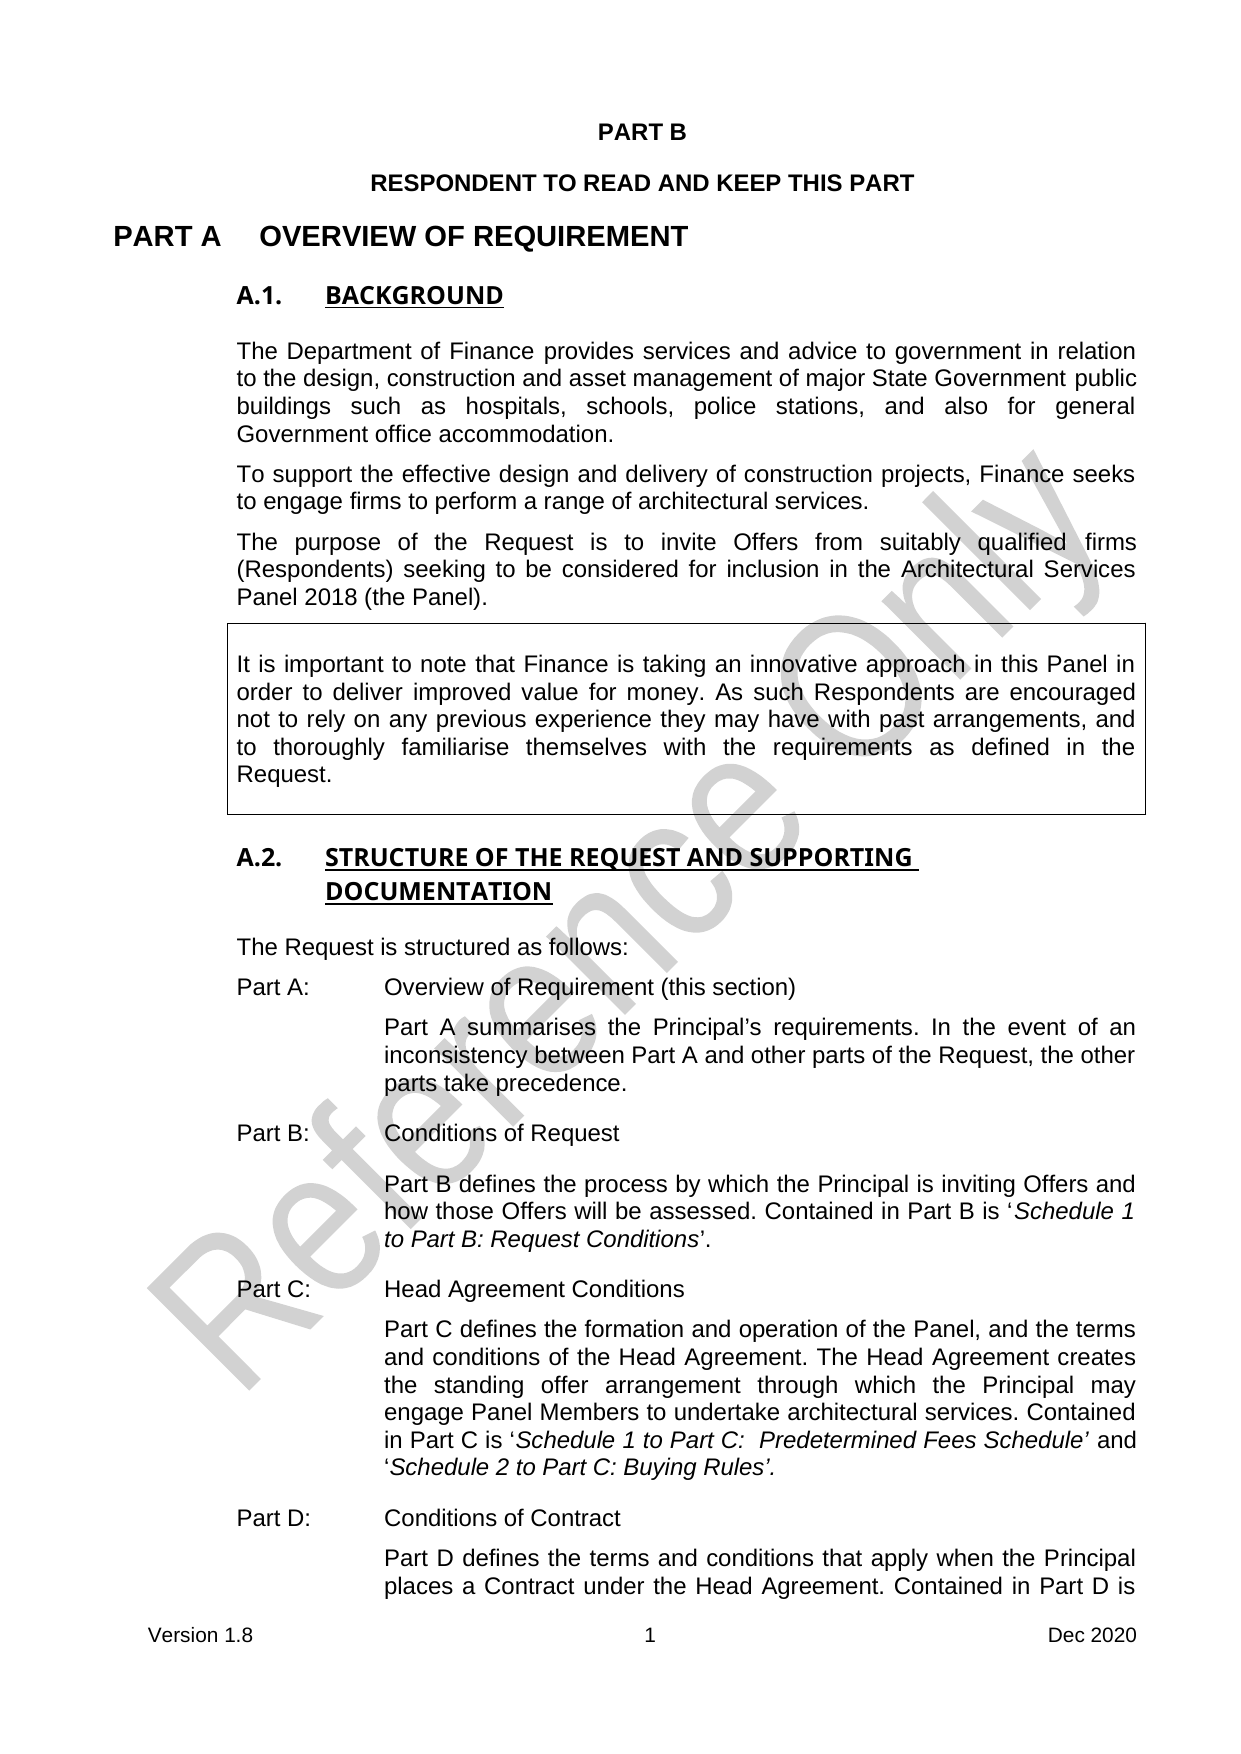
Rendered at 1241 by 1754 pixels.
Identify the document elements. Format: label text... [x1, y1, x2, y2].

subtitle STRUCTURE OF the REQUEST and supporting documentation [236, 840, 1137, 908]
subtitle OVERVIEW OF REQUIREMENT [222, 219, 1137, 253]
text Part C: Head Agreement Conditions [236, 1275, 1137, 1303]
text To support the effective design and delivery of construction projects, Finance seeks to engage firms to perform a range of architectural services. [236, 460, 1137, 515]
text Part A: Overview of Requirement (this section) [236, 973, 1137, 1001]
text The Request is structured as follows: [236, 933, 1137, 961]
text Part A summarises the Principal’s requirements. In the event of an inconsistency between Part A and other parts of the Request, the other parts take precedence. [384, 1013, 1137, 1096]
subtitle BACKGROUND [236, 278, 1137, 312]
text Part D: Conditions of Contract [236, 1504, 1137, 1531]
text It is important to note that Finance is taking an innovative approach in this Panel in order to deliver improved value for money. As such Respondents are encouraged not to rely on any previous experience they may have with past arrangements, and to thoroughly familiarise themselves with the requirements as defined in the Request. [228, 647, 1145, 788]
text Part B: Conditions of Request [236, 1119, 1137, 1147]
text The purpose of the Request is to invite Offers from suitably qualified firms (Respondents) seeking to be considered for inclusion in the Architectural Services Panel 2018 (the Panel). [236, 527, 1137, 610]
text Part C defines the formation and operation of the Panel, and the terms and conditions of the Head Agreement. The Head Agreement creates the standing offer arrangement through which the Principal may engage Panel Members to undertake architectural services. Contained in Part C is ‘Schedule 1 to Part C: Predetermined Fees Schedule’ and ‘Schedule 2 to Part C: Buying Rules’. [384, 1315, 1137, 1481]
text Part B defines the process by which the Principal is inviting Offers and how those Offers will be assessed. Contained in Part B is ‘Schedule 1 to Part B: Request Conditions’. [384, 1169, 1137, 1252]
text The Department of Finance provides services and advice to government in relation to the design, construction and asset management of major State Government public buildings such as hospitals, schools, police stations, and also for general Government office accommodation. [236, 337, 1137, 447]
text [384, 1544, 1137, 1599]
